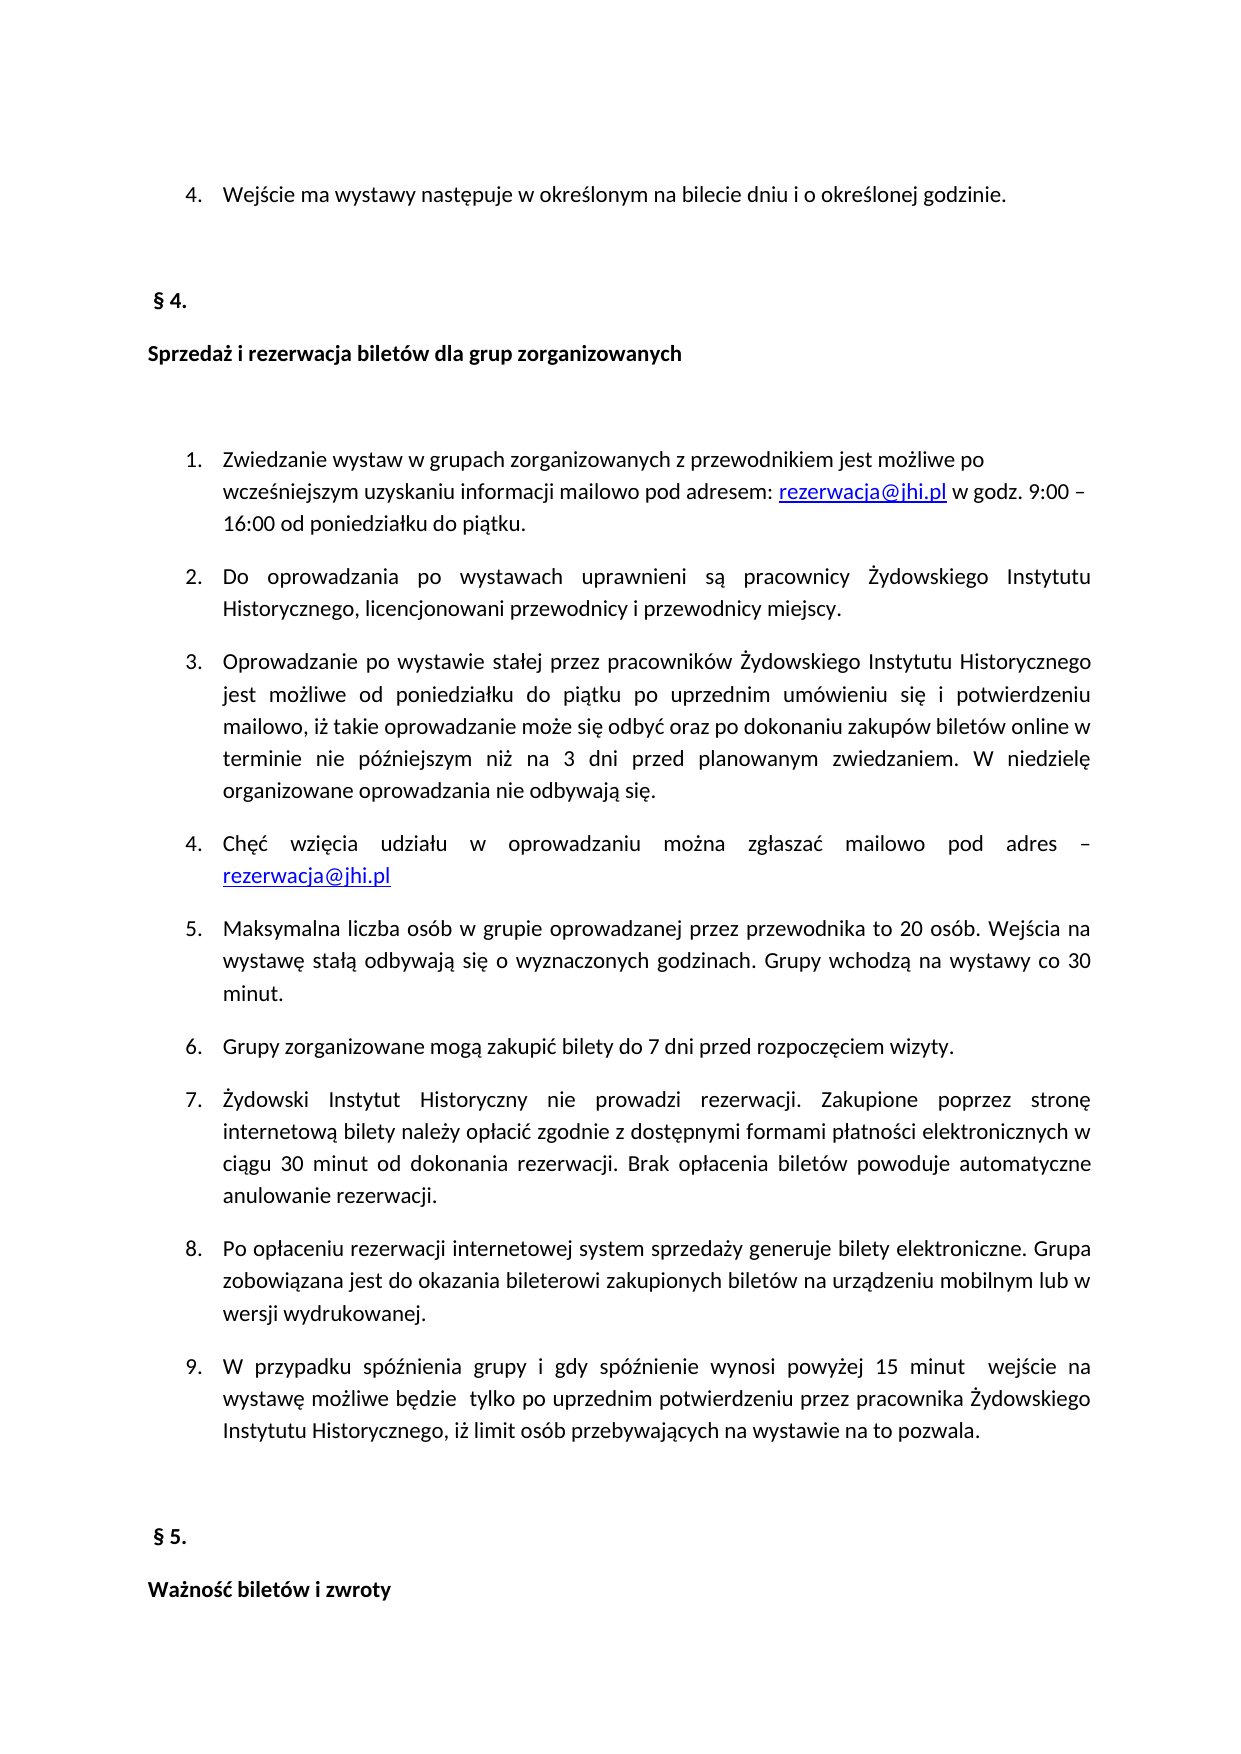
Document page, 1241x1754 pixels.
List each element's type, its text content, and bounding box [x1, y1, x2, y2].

list Grupy zorganizowane mogą zakupić bilety do 7 dni przed rozpoczęciem wizyty. [185, 1032, 1093, 1060]
list Chęć wzięcia udziału w oprowadzaniu można zgłaszać mailowo pod adres – rezerwacja@jhi.pl [185, 829, 1093, 889]
text Ważność biletów i zwroty [148, 1575, 1093, 1603]
text § 4. [148, 286, 1093, 314]
list Po opłaceniu rezerwacji internetowej system sprzedaży generuje bilety elektroniczne. Grupa zobowiązana jest do okazania bileterowi zakupionych biletów na urządzeniu mobilnym lub w wersji wydrukowanej. [185, 1234, 1093, 1327]
list W przypadku spóźnienia grupy i gdy spóźnienie wynosi powyżej 15 minut wejście na wystawę możliwe będzie tylko po uprzednim potwierdzeniu przez pracownika Żydowskiego Instytutu Historycznego, iż limit osób przebywających na wystawie na to pozwala. [185, 1352, 1093, 1444]
text Sprzedaż i rezerwacja biletów dla grup zorganizowanych [148, 339, 1093, 367]
list Wejście ma wystawy następuje w określonym na bilecie dniu i o określonej godzinie. [185, 180, 1093, 208]
list Do oprowadzania po wystawach uprawnieni są pracownicy Żydowskiego Instytutu Historycznego, licencjonowani przewodnicy i przewodnicy miejscy. [185, 562, 1093, 622]
text § 5. [148, 1522, 1093, 1550]
list Oprowadzanie po wystawie stałej przez pracowników Żydowskiego Instytutu Historycznego jest możliwe od poniedziałku do piątku po uprzednim umówieniu się i potwierdzeniu mailowo, iż takie oprowadzanie może się odbyć oraz po dokonaniu zakupów biletów online w terminie nie późniejszym niż na 3 dni przed planowanym zwiedzaniem. W niedzielę organizowane oprowadzania nie odbywają się. [185, 647, 1093, 804]
list Maksymalna liczba osób w grupie oprowadzanej przez przewodnika to 20 osób. Wejścia na wystawę stałą odbywają się o wyznaczonych godzinach. Grupy wchodzą na wystawy co 30 minut. [185, 914, 1093, 1007]
list Żydowski Instytut Historyczny nie prowadzi rezerwacji. Zakupione poprzez stronę internetową bilety należy opłacić zgodnie z dostępnymi formami płatności elektronicznych w ciągu 30 minut od dokonania rezerwacji. Brak opłacenia biletów powoduje automatyczne anulowanie rezerwacji. [185, 1085, 1093, 1209]
list Zwiedzanie wystaw w grupach zorganizowanych z przewodnikiem jest możliwe po wcześniejszym uzyskaniu informacji mailowo pod adresem: rezerwacja@jhi.pl w godz. 9:00 – 16:00 od poniedziałku do piątku. [185, 445, 1093, 537]
